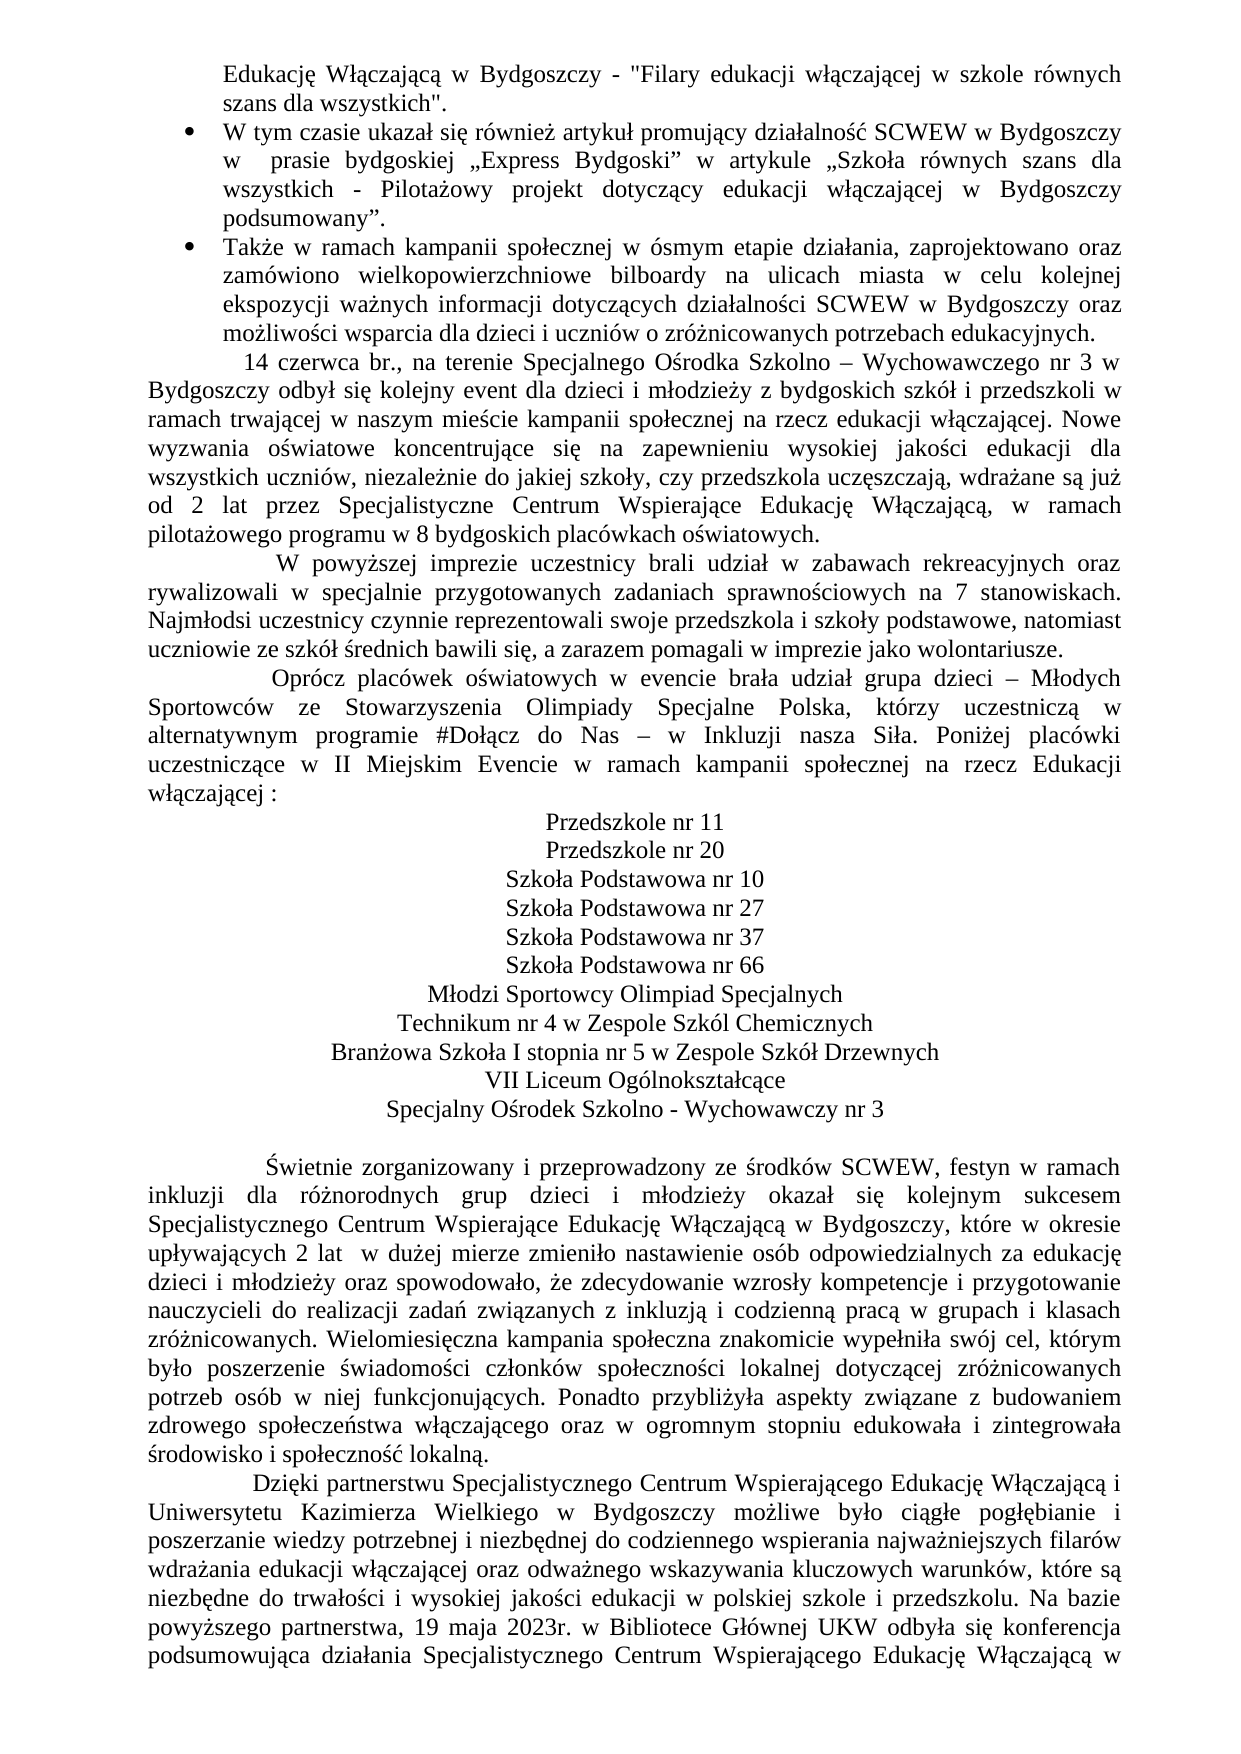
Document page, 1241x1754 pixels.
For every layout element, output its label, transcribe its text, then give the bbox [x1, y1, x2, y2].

list W tym czasie ukazał się również artykuł promujący działalność SCWEW w Bydgoszczy w prasie bydgoskiej „Express Bydgoski” w artykule „Szkoła równych szans dla wszystkich - Pilotażowy projekt dotyczący edukacji włączającej w Bydgoszczy podsumowany”. [185, 117, 1122, 232]
text W powyższej imprezie uczestnicy brali udział w zabawach rekreacyjnych oraz rywalizowali w specjalnie przygotowanych zadaniach sprawnościowych na 7 stanowiskach. Najmłodsi uczestnicy czynnie reprezentowali swoje przedszkola i szkoły podstawowe, natomiast uczniowie ze szkół średnich bawili się, a zarazem pomagali w imprezie jako wolontariusze. [148, 548, 1122, 663]
text Specjalny Ośrodek Szkolno - Wychowawczy nr 3 [148, 1094, 1122, 1123]
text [148, 1468, 1122, 1669]
text 14 czerwca br., na terenie Specjalnego Ośrodka Szkolno – Wychowawczego nr 3 w Bydgoszczy odbył się kolejny event dla dzieci i młodzieży z bydgoskich szkół i przedszkoli w ramach trwającej w naszym mieście kampanii społecznej na rzecz edukacji włączającej. Nowe wyzwania oświatowe koncentrujące się na zapewnieniu wysokiej jakości edukacji dla wszystkich uczniów, niezależnie do jakiej szkoły, czy przedszkola uczęszczają, wdrażane są już od 2 lat przez Specjalistyczne Centrum Wspierające Edukację Włączającą, w ramach pilotażowego programu w 8 bydgoskich placówkach oświatowych. [148, 347, 1122, 548]
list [185, 59, 1122, 117]
text Oprócz placówek oświatowych w evencie brała udział grupa dzieci – Młodych Sportowców ze Stowarzyszenia Olimpiady Specjalne Polska, którzy uczestniczą w alternatywnym programie #Dołącz do Nas – w Inkluzji nasza Siła. Poniżej placówki uczestniczące w II Miejskim Evencie w ramach kampanii społecznej na rzecz Edukacji włączającej : [148, 663, 1122, 807]
text VII Liceum Ogólnokształcące [148, 1065, 1122, 1094]
text Szkoła Podstawowa nr 66 [148, 950, 1122, 979]
text Świetnie zorganizowany i przeprowadzony ze środków SCWEW, festyn w ramach inkluzji dla różnorodnych grup dzieci i młodzieży okazał się kolejnym sukcesem Specjalistycznego Centrum Wspierające Edukację Włączającą w Bydgoszczy, które w okresie upływających 2 lat w dużej mierze zmieniło nastawienie osób odpowiedzialnych za edukację dzieci i młodzieży oraz spowodowało, że zdecydowanie wzrosły kompetencje i przygotowanie nauczycieli do realizacji zadań związanych z inkluzją i codzienną pracą w grupach i klasach zróżnicowanych. Wielomiesięczna kampania społeczna znakomicie wypełniła swój cel, którym było poszerzenie świadomości członków społeczności lokalnej dotyczącej zróżnicowanych potrzeb osób w niej funkcjonujących. Ponadto przybliżyła aspekty związane z budowaniem zdrowego społeczeństwa włączającego oraz w ogromnym stopniu edukowała i zintegrowała środowisko i społeczność lokalną. [148, 1152, 1122, 1468]
list Także w ramach kampanii społecznej w ósmym etapie działania, zaprojektowano oraz zamówiono wielkopowierzchniowe bilboardy na ulicach miasta w celu kolejnej ekspozycji ważnych informacji dotyczących działalności SCWEW w Bydgoszczy oraz możliwości wsparcia dla dzieci i uczniów o zróżnicowanych potrzebach edukacyjnych. [185, 232, 1122, 347]
text Technikum nr 4 w Zespole Szkól Chemicznych [148, 1008, 1122, 1037]
text Przedszkole nr 11 [148, 807, 1122, 835]
text Szkoła Podstawowa nr 27 [148, 893, 1122, 922]
text Młodzi Sportowcy Olimpiad Specjalnych [148, 979, 1122, 1008]
text Przedszkole nr 20 [148, 835, 1122, 864]
text Szkoła Podstawowa nr 37 [148, 922, 1122, 950]
text Branżowa Szkoła I stopnia nr 5 w Zespole Szkół Drzewnych [148, 1037, 1122, 1065]
text Szkoła Podstawowa nr 10 [148, 864, 1122, 893]
